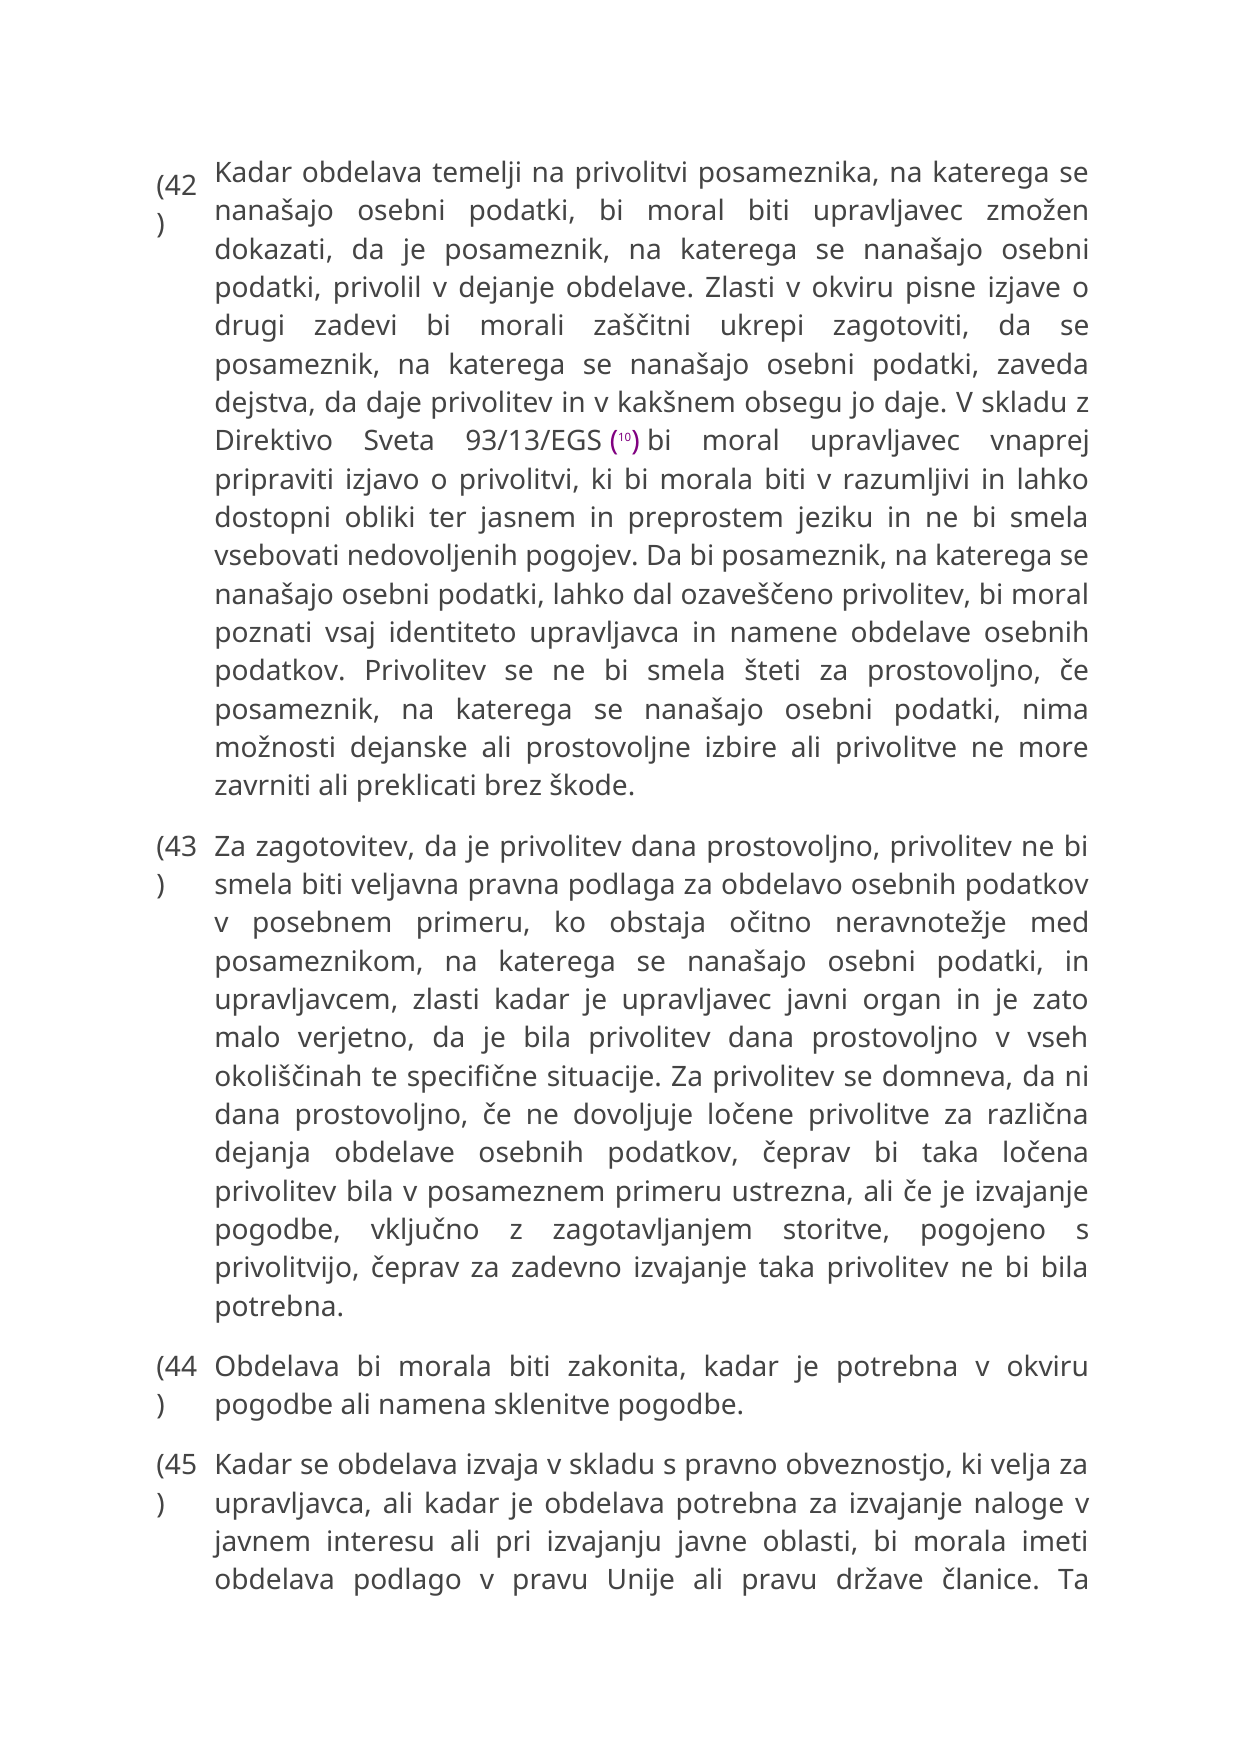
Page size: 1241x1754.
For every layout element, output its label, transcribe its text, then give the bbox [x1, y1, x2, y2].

table_header (42) [149, 149, 205, 807]
table_header (43) [149, 810, 205, 1327]
table_header Za zagotovitev, da je privolitev dana prostovoljno, privolitev ne bi smela biti veljavna pravna podlaga za obdelavo osebnih podatkov v posebnem primeru, ko obstaja očitno neravnotežje med posameznikom, na katerega se nanašajo osebni podatki, in upravljavcem, zlasti kadar je upravljavec javni organ in je zato malo verjetno, da je bila privolitev dana prostovoljno v vseh okoliščinah te specifične situacije. Za privolitev se domneva, da ni dana prostovoljno, če ne dovoljuje ločene privolitve za različna dejanja obdelave osebnih podatkov, čeprav bi taka ločena privolitev bila v posameznem primeru ustrezna, ali če je izvajanje pogodbe, vključno z zagotavljanjem storitve, pogojeno s privolitvijo, čeprav za zadevno izvajanje taka privolitev ne bi bila potrebna. [207, 810, 1093, 1327]
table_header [207, 1429, 1093, 1601]
table_header (44) [149, 1331, 205, 1426]
table_header (45) [149, 1429, 205, 1601]
table_header Kadar obdelava temelji na privolitvi posameznika, na katerega se nanašajo osebni podatki, bi moral biti upravljavec zmožen dokazati, da je posameznik, na katerega se nanašajo osebni podatki, privolil v dejanje obdelave. Zlasti v okviru pisne izjave o drugi zadevi bi morali zaščitni ukrepi zagotoviti, da se posameznik, na katerega se nanašajo osebni podatki, zaveda dejstva, da daje privolitev in v kakšnem obsegu jo daje. V skladu z Direktivo Sveta 93/13/EGS (10) bi moral upravljavec vnaprej pripraviti izjavo o privolitvi, ki bi morala biti v razumljivi in lahko dostopni obliki ter jasnem in preprostem jeziku in ne bi smela vsebovati nedovoljenih pogojev. Da bi posameznik, na katerega se nanašajo osebni podatki, lahko dal ozaveščeno privolitev, bi moral poznati vsaj identiteto upravljavca in namene obdelave osebnih podatkov. Privolitev se ne bi smela šteti za prostovoljno, če posameznik, na katerega se nanašajo osebni podatki, nima možnosti dejanske ali prostovoljne izbire ali privolitve ne more zavrniti ali preklicati brez škode. [207, 149, 1093, 807]
table_header Obdelava bi morala biti zakonita, kadar je potrebna v okviru pogodbe ali namena sklenitve pogodbe. [207, 1331, 1093, 1426]
